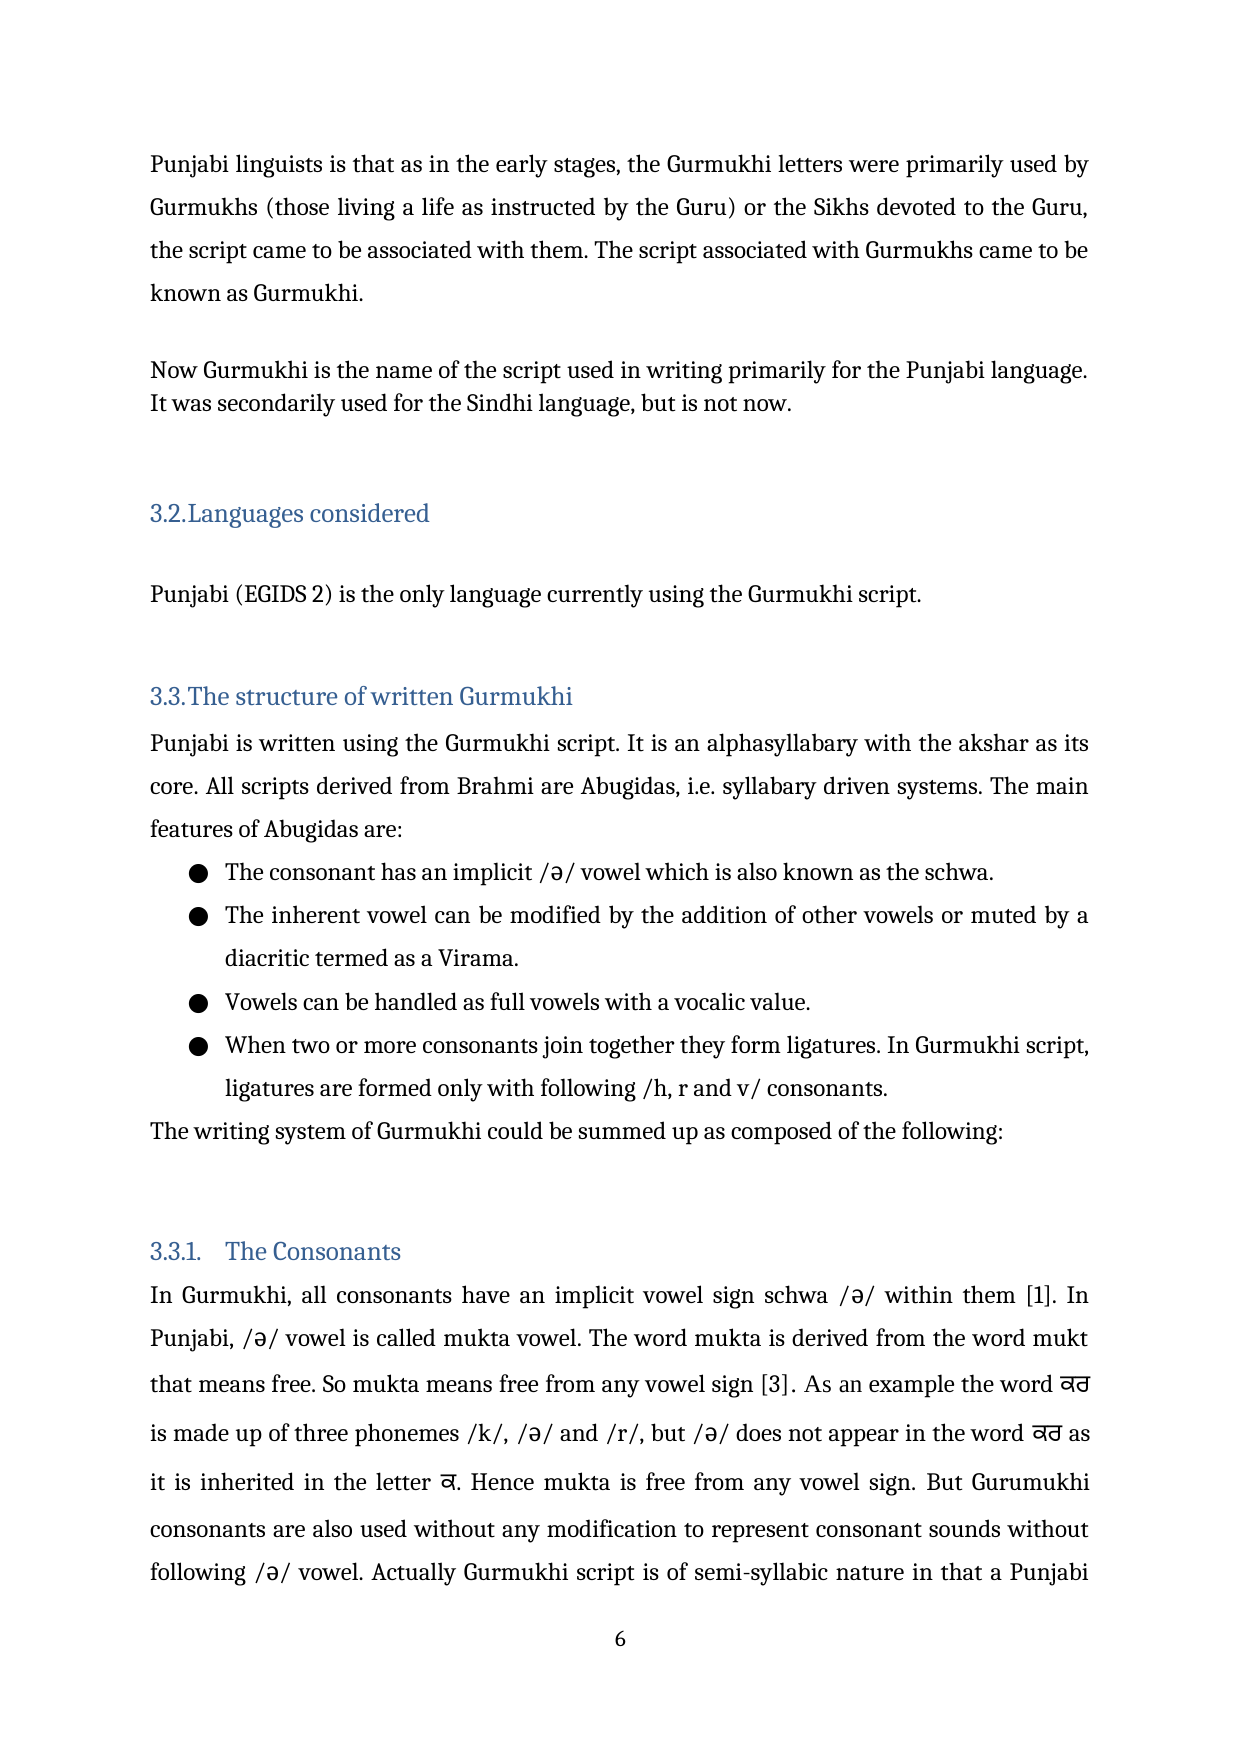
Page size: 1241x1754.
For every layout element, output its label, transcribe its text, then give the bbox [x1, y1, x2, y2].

subtitle The Consonants [150, 1236, 1090, 1268]
text Punjabi (EGIDS 2) is the only language currently using the Gurmukhi script. [150, 580, 1090, 608]
text Now Gurmukhi is the name of the script used in writing primarily for the Punjabi language. It was secondarily used for the Sindhi language, but is not now. [150, 356, 1090, 417]
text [150, 150, 1090, 308]
list The consonant has an implicit /ə/ vowel which is also known as the schwa. [187, 858, 1090, 887]
list Vowels can be handled as full vowels with a vocalic value. [187, 987, 1090, 1016]
list The inherent vowel can be modified by the addition of other vowels or muted by a diacritic termed as a Virama. [187, 901, 1090, 973]
text Punjabi is written using the Gurmukhi script. It is an alphasyllabary with the akshar as its core. All scripts derived from Brahmi are Abugidas, i.e. syllabary driven systems. The main features of Abugidas are: [150, 729, 1090, 844]
text The writing system of Gurmukhi could be summed up as composed of the following: [150, 1117, 1090, 1146]
subtitle The structure of written Gurmukhi [150, 681, 1090, 712]
list When two or more consonants join together they form ligatures. In Gurmukhi script, ligatures are formed only with following /h, r and v/ consonants. [187, 1031, 1090, 1102]
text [150, 1281, 1090, 1586]
subtitle Languages considered [150, 498, 1090, 530]
